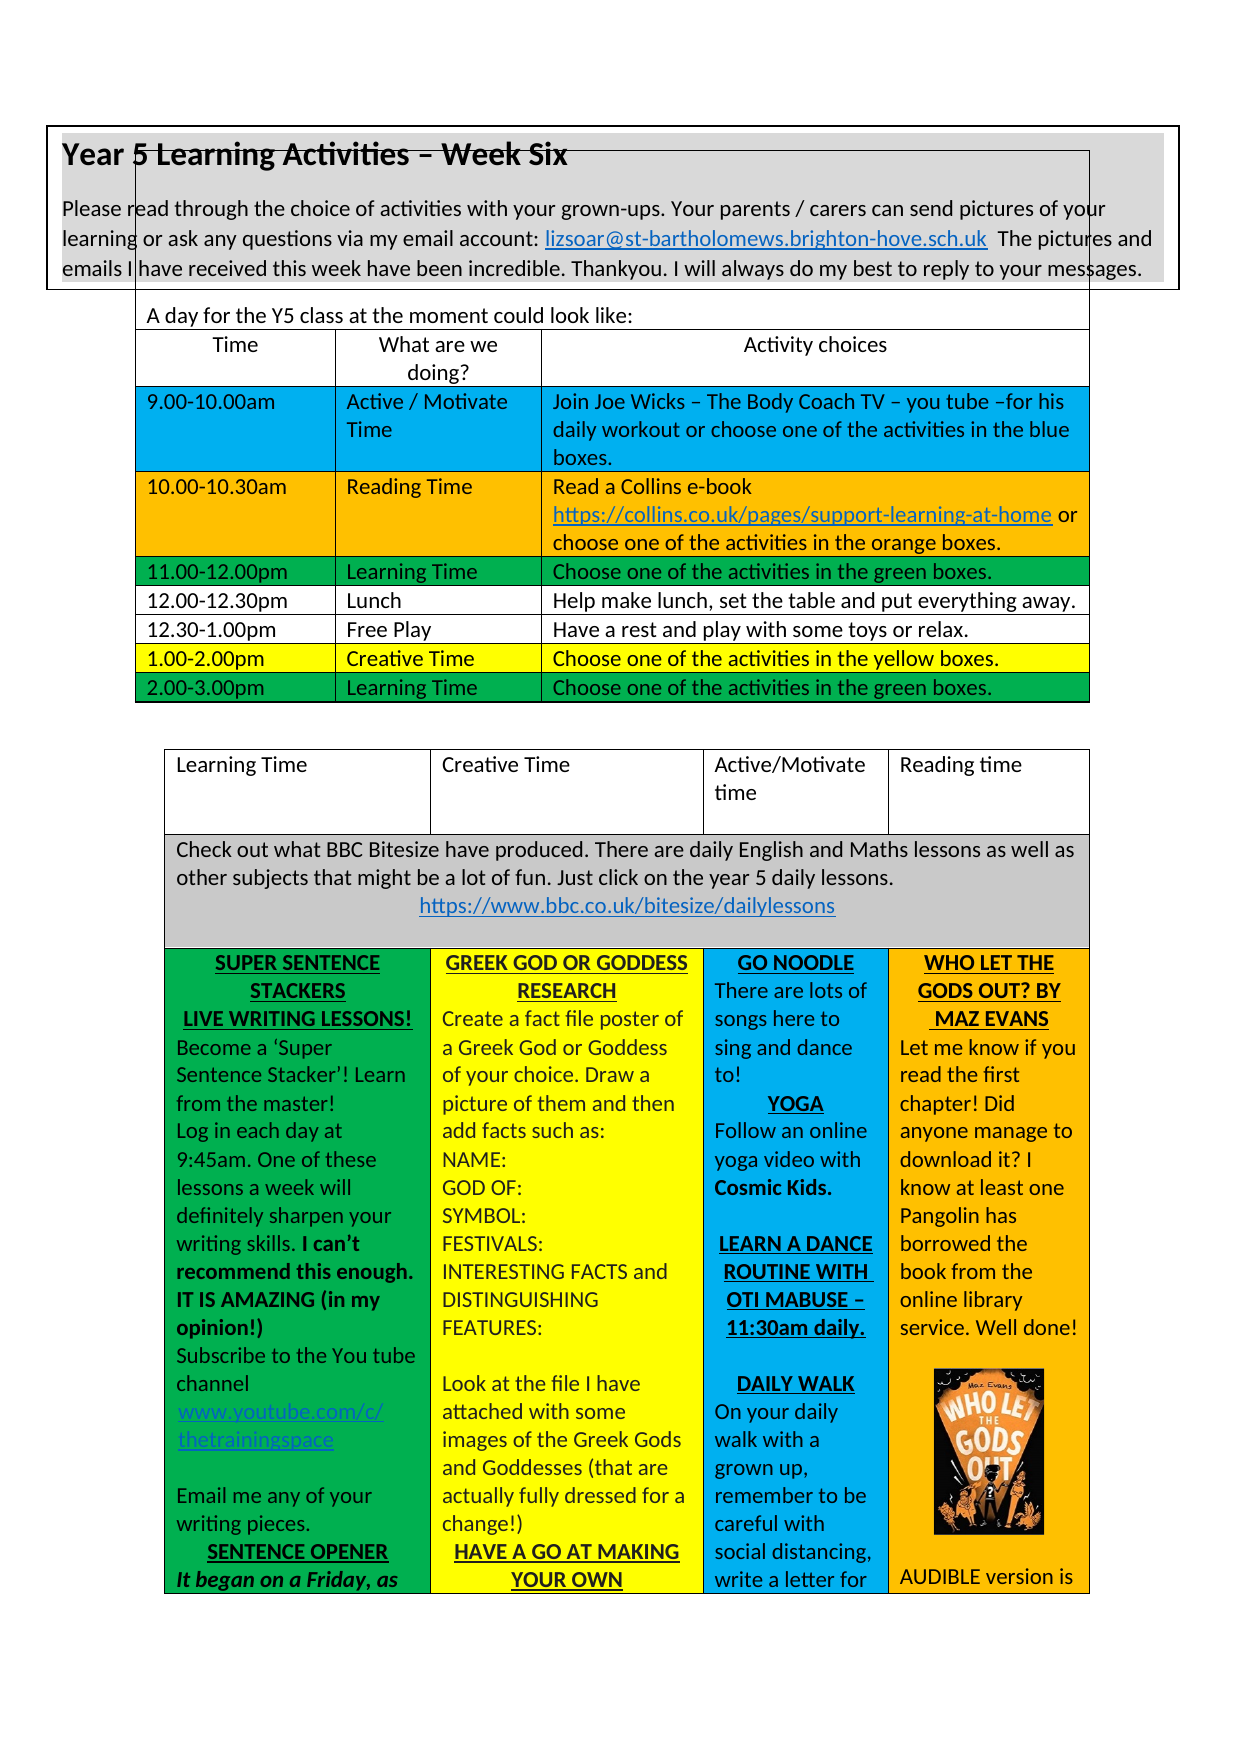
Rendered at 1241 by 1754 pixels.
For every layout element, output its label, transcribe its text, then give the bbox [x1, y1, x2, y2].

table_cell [704, 949, 888, 1593]
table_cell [165, 949, 430, 1593]
table_header Reading time [889, 750, 1089, 834]
table_cell Choose one of the activities in the green boxes. [542, 557, 1089, 585]
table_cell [889, 949, 1089, 1593]
table_cell 9.00-10.00am [136, 387, 335, 471]
table_cell 10.00-10.30am [136, 472, 335, 556]
table_cell Time [136, 330, 335, 386]
table_cell 1.00-2.00pm [136, 644, 335, 672]
table_cell Check out what BBC Bitesize have produced. There are daily English and Maths lessons as well as other subjects that might be a lot of fun. Just click on the year 5 daily lessons. https://www.bbc.co.uk/bitesize/dailylessons [165, 835, 1089, 947]
table_header A day for the Y5 class at the moment could look like: [136, 151, 1089, 329]
table_cell Learning Time [336, 673, 541, 701]
table_cell Choose one of the activities in the yellow boxes. [542, 644, 1089, 672]
table_cell Read a Collins e-book https://collins.co.uk/pages/support-learning-at-home or choose one of the activities in the orange boxes. [542, 472, 1089, 556]
table_cell Activity choices [542, 330, 1089, 386]
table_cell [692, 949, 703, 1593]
table_cell Creative Time [336, 644, 541, 672]
table_cell 11.00-12.00pm [136, 557, 335, 585]
table_cell Reading Time [336, 472, 541, 556]
table_cell 12.00-12.30pm [136, 586, 335, 614]
table_cell Help make lunch, set the table and put everything away. [542, 586, 1089, 614]
table_cell Learning Time [336, 557, 541, 585]
table_cell 2.00-3.00pm [136, 673, 335, 701]
table_cell Join Joe Wicks – The Body Coach TV – you tube –for his daily workout or choose one of the activities in the blue boxes. [542, 387, 1089, 471]
table_cell Choose one of the activities in the green boxes. [542, 673, 1089, 701]
picture [933, 1368, 1045, 1535]
table_header Learning Time [165, 750, 430, 834]
table_header Active/Motivate time [704, 750, 888, 834]
table_cell Have a rest and play with some toys or relax. [542, 615, 1089, 643]
table_cell Free Play [336, 615, 541, 643]
table_cell Active / Motivate Time [336, 387, 541, 471]
table_cell Lunch [336, 586, 541, 614]
table_header Creative Time [431, 750, 703, 834]
table_cell 12.30-1.00pm [136, 615, 335, 643]
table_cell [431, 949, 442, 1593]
table_cell What are we doing? [336, 330, 541, 386]
